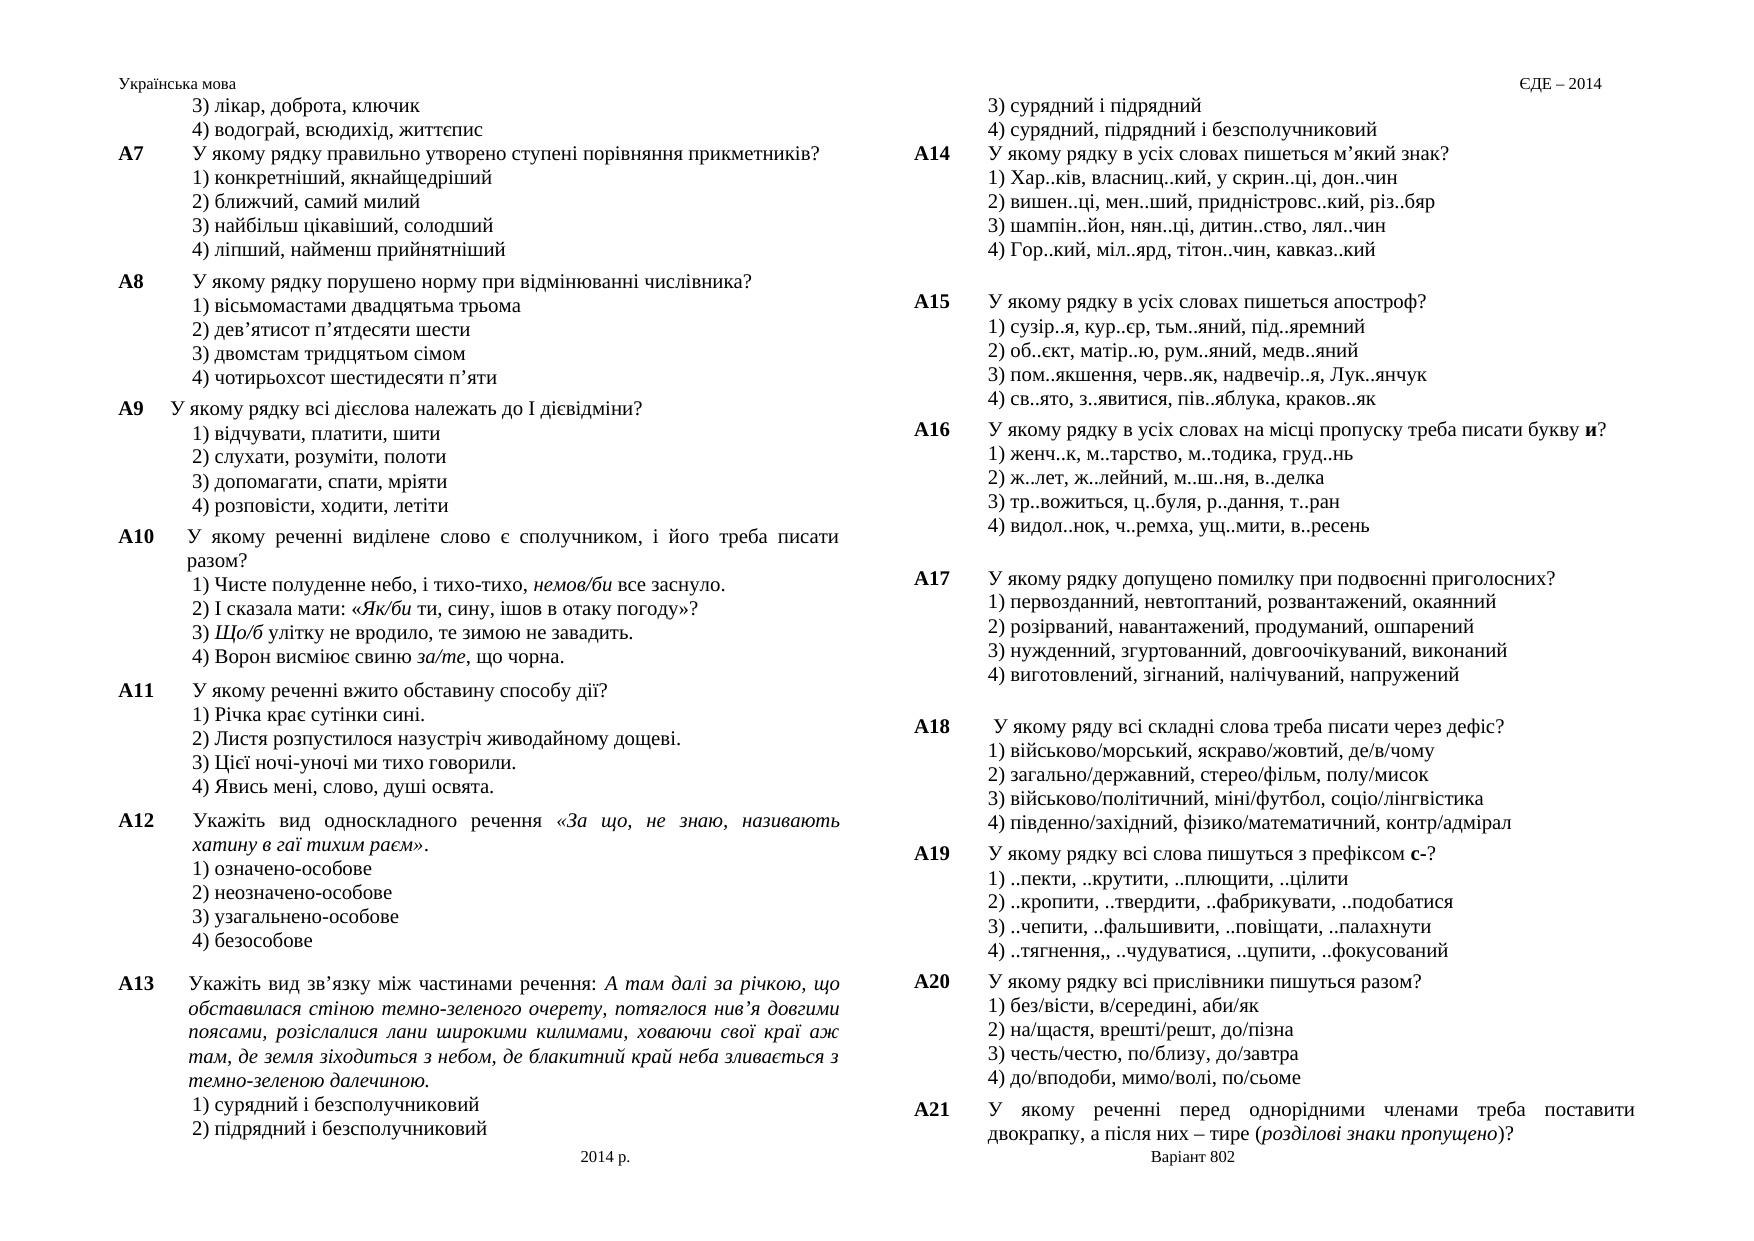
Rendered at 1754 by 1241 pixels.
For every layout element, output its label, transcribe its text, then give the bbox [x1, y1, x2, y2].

text 4) чотирьохсот шестидесяти п’яти [118, 365, 840, 389]
text 2) І сказала мати: «Як/би ти, сину, ішов в отаку погоду»? [118, 596, 840, 620]
text 1) означено-особове [118, 856, 840, 880]
text 4) ліпший, найменш прийнятніший [118, 237, 840, 261]
text 1) конкретніший, якнайщедріший [118, 165, 840, 189]
text 1) військово/морський, яскраво/жовтий, де/в/чому [914, 738, 1636, 762]
text А15 У якому рядку в усіх словах пишеться апостроф? [914, 289, 1636, 313]
text 1) Хар..ків, власниц..кий, у скрин..ці, дон..чин [914, 165, 1636, 189]
text 1) Річка крає сутінки сині. [118, 702, 840, 726]
text А10 У якому реченні виділене слово є сполучником, і його треба писати разом? [118, 524, 840, 572]
text 2) загально/державний, стерео/фільм, полу/мисок [914, 762, 1636, 786]
text А20 У якому рядку всі прислівники пишуться разом? [914, 969, 1636, 993]
text 2) ближчий, самий милий [118, 189, 840, 213]
text А13 Укажіть вид зв’язку між частинами речення: А там далі за річкою, що обставилася стіною темно-зеленого очерету, потяглося нив’я довгими поясами, розіслалися лани широкими килимами, ховаючи свої краї аж там, де земля зіходиться з небом, де блакитний край неба зливається з темно-зеленою далечиною. [118, 971, 840, 1092]
text 2) об..єкт, матір..ю, рум..яний, медв..яний [914, 338, 1636, 362]
text 4) південно/західний, фізико/математичний, контр/адмірал [914, 810, 1636, 834]
text 2) ж..лет, ж..лейний, м..ш..ня, в..делка [914, 465, 1636, 489]
text 4) водограй, всюдихід, життєпис [118, 117, 840, 141]
text А8 У якому рядку порушено норму при відмінюванні числівника? [118, 269, 840, 293]
text 4) виготовлений, зігнаний, налічуваний, напружений [914, 662, 1636, 686]
text 4) Гор..кий, міл..ярд, тітон..чин, кавказ..кий [914, 237, 1636, 261]
text А12 Укажіть вид односкладного речення «За що, не знаю, називають хатину в гаї тихим раєм». [118, 808, 840, 856]
text 3) військово/політичний, міні/футбол, соціо/лінгвістика [914, 786, 1636, 810]
text 3) сурядний і підрядний [914, 93, 1636, 117]
text 1) женч..к, м..тарство, м..тодика, груд..нь [914, 441, 1636, 465]
text 4) Ворон висміює свиню за/те, що чорна. [118, 644, 840, 668]
text А18 У якому ряду всі складні слова треба писати через дефіс? [914, 714, 1636, 738]
text 1) Чисте полуденне небо, і тихо-тихо, немов/би все заснуло. [118, 572, 840, 596]
text 1) ..пекти, ..крутити, ..плющити, ..цілити [914, 865, 1636, 889]
text 3) нужденний, згуртованний, довгоочікуваний, виконаний [914, 638, 1636, 662]
text 2) підрядний і безсполучниковий [118, 1116, 840, 1140]
text 4) св..ято, з..явитися, пів..яблука, краков..як [914, 386, 1636, 410]
text 2) ..кропити, ..твердити, ..фабрикувати, ..подобатися [914, 889, 1636, 913]
text 4) видол..нок, ч..ремха, ущ..мити, в..ресень [914, 513, 1636, 537]
text 3) узагальнено-особове [118, 904, 840, 928]
text 1) вісьмомастами двадцятьма трьома [118, 293, 840, 317]
text 3) двомстам тридцятьом сімом [118, 341, 840, 365]
text 4) сурядний, підрядний і безсполучниковий [914, 117, 1636, 141]
text 3) Що/б улітку не вродило, те зимою не завадить. [118, 620, 840, 644]
text 2) на/щастя, врешті/решт, до/пізна [914, 1017, 1636, 1041]
text 1) без/вісти, в/середині, аби/як [914, 993, 1636, 1017]
text 3) найбільш цікавіший, солодший [118, 213, 840, 237]
text 3) ..чепити, ..фальшивити, ..повіщати, ..палахнути [914, 913, 1636, 938]
text 2) дев’ятисот п’ятдесяти шести [118, 317, 840, 341]
text 3) тр..вожиться, ц..буля, р..дання, т..ран [914, 489, 1636, 513]
text 4) Явись мені, слово, душі освята. [118, 774, 840, 798]
text 1) сурядний і безсполучниковий [118, 1092, 840, 1116]
text 1) відчувати, платити, шити [118, 420, 840, 444]
text А7 У якому рядку правильно утворено ступені порівняння прикметників? [118, 141, 840, 165]
text 3) пом..якшення, черв..як, надвечір..я, Лук..янчук [914, 362, 1636, 386]
text А17 У якому рядку допущено помилку при подвоєнні приголосних? [914, 565, 1636, 589]
text 1) первозданний, невтоптаний, розвантажений, окаянний [914, 589, 1636, 613]
text А16 У якому рядку в усіх словах на місці пропуску треба писати букву и? [914, 417, 1636, 441]
text А14 У якому рядку в усіх словах пишеться м’який знак? [914, 141, 1636, 165]
text 3) лікар, доброта, ключик [118, 93, 840, 117]
text 2) розірваний, навантажений, продуманий, ошпарений [914, 613, 1636, 638]
text А9 У якому рядку всі дієслова належать до І дієвідміни? [118, 396, 840, 420]
text 3) допомагати, спати, мріяти [118, 468, 840, 493]
text А11 У якому реченні вжито обставину способу дії? [118, 678, 840, 702]
text 4) ..тягнення,, ..чудуватися, ..цупити, ..фокусований [914, 938, 1636, 962]
text 2) слухати, розуміти, полоти [118, 444, 840, 468]
text А19 У якому рядку всі слова пишуться з префіксом с-? [914, 841, 1636, 865]
text 3) Цієї ночі-уночі ми тихо говорили. [118, 750, 840, 774]
text 2) неозначено-особове [118, 880, 840, 904]
text 4) до/вподоби, мимо/волі, по/сьоме [914, 1065, 1636, 1089]
text 4) безособове [118, 928, 840, 952]
text 4) розповісти, ходити, летіти [118, 493, 840, 517]
text 2) Листя розпустилося назустріч живодайному дощеві. [118, 726, 840, 750]
text 2) вишен..ці, мен..ший, придністровс..кий, різ..бяр [914, 189, 1636, 213]
text 1) сузір..я, кур..єр, тьм..яний, під..яремний [914, 313, 1636, 338]
text 3) честь/честю, по/близу, до/завтра [914, 1041, 1636, 1065]
text А21 У якому реченні перед однорідними членами треба поставити двокрапку, а після них – тире (розділові знаки пропущено)? [914, 1097, 1636, 1145]
text 3) шампін..йон, нян..ці, дитин..ство, лял..чин [914, 213, 1636, 237]
